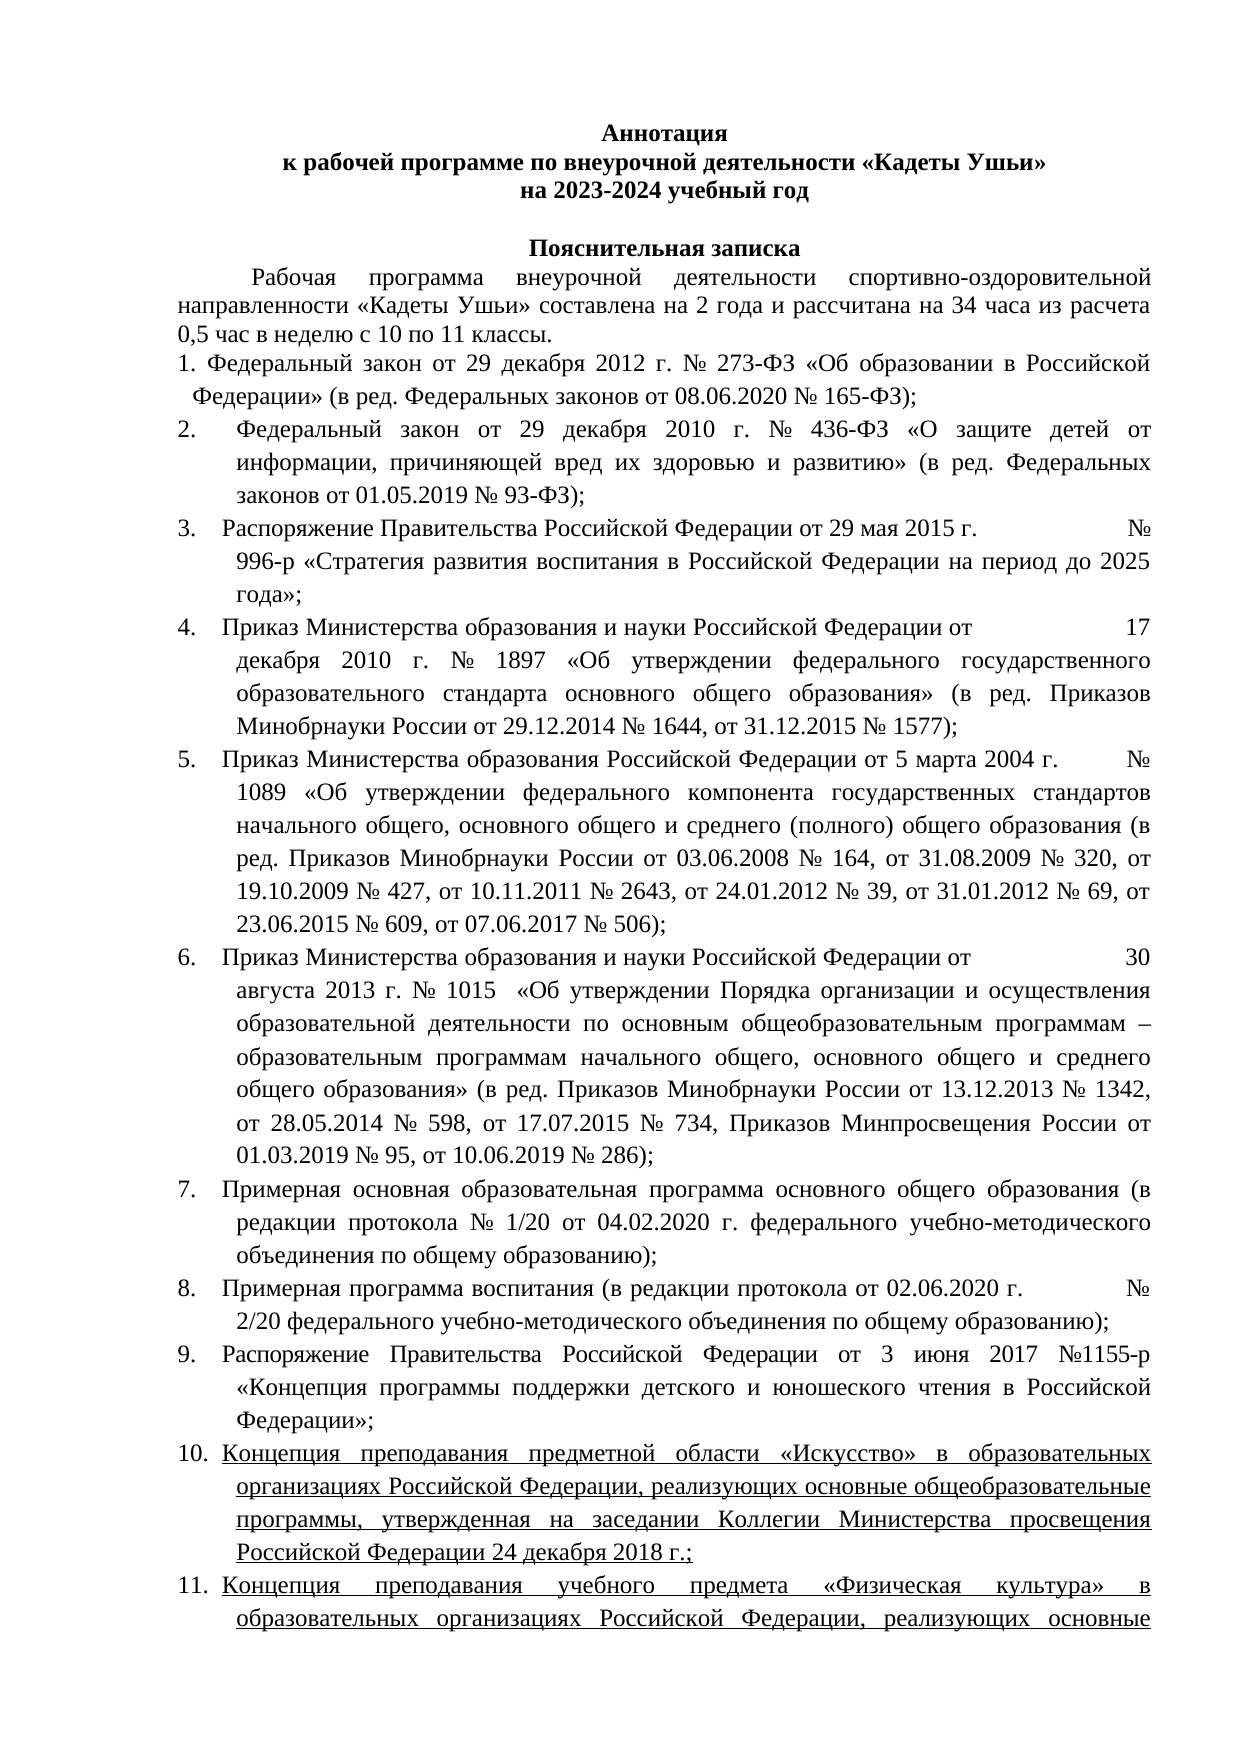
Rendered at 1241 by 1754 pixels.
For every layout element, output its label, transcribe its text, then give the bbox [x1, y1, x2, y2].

list Концепция преподавания предметной области «Искусство» в образовательных организациях Российской Федерации, реализующих основные общеобразовательные программы, утвержденная на заседании Коллегии Министерства просвещения Российской Федерации 24 декабря 2018 г.; [177, 1438, 1152, 1566]
list Распоряжение Правительства Российской Федерации от 29 мая 2015 г. № 996-р «Стратегия развития воспитания в Российской Федерации на период до 2025 года»; [177, 513, 1152, 608]
list Приказ Министерства образования Российской Федерации от 5 марта 2004 г. № 1089 «Об утверждении федерального компонента государственных стандартов начального общего, основного общего и среднего (полного) общего образования (в ред. Приказов Минобрнауки России от 03.06.2008 № 164, от 31.08.2009 № 320, от 19.10.2009 № 427, от 10.11.2011 № 2643, от 24.01.2012 № 39, от 31.01.2012 № 69, от 23.06.2015 № 609, от 07.06.2017 № 506); [177, 744, 1152, 938]
list Федеральный закон от 29 декабря 2012 г. № 273-ФЗ «Об образовании в Российской Федерации» (в ред. Федеральных законов от 08.06.2020 № 165-ФЗ); [177, 348, 1152, 410]
list Федеральный закон от 29 декабря 2010 г. № 436-ФЗ «О защите детей от информации, причиняющей вред их здоровью и развитию» (в ред. Федеральных законов от 01.05.2019 № 93-ФЗ); [177, 414, 1152, 509]
list Примерная основная образовательная программа основного общего образования (в редакции протокола № 1/20 от 04.02.2020 г. федерального учебно-методического объединения по общему образованию); [177, 1174, 1152, 1268]
text Аннотация [177, 118, 1152, 147]
list Приказ Министерства образования и науки Российской Федерации от 30 августа 2013 г. № 1015 «Об утверждении Порядка организации и осуществления образовательной деятельности по основным общеобразовательным программам – образовательным программам начального общего, основного общего и среднего общего образования» (в ред. Приказов Минобрнауки России от 13.12.2013 № 1342, от 28.05.2014 № 598, от 17.07.2015 № 734, Приказов Минпросвещения России от 01.03.2019 № 95, от 10.06.2019 № 286); [177, 942, 1152, 1169]
text к рабочей программе по внеурочной деятельности «Кадеты Ушьи» [177, 147, 1152, 176]
text Рабочая программа внеурочной деятельности спортивно-оздоровительной направленности «Кадеты Ушьи» составлена на 2 года и рассчитана на 34 часа из расчета 0,5 час в неделю с 10 по 11 классы. [177, 262, 1152, 348]
list Распоряжение Правительства Российской Федерации от 3 июня 2017 №1155-p «Концепция программы поддержки детского и юношеского чтения в Российской Федерации»; [177, 1339, 1152, 1433]
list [177, 1570, 1152, 1632]
list Примерная программа воспитания (в редакции протокола от 02.06.2020 г. № 2/20 федерального учебно-методического объединения по общему образованию); [177, 1273, 1152, 1334]
list Приказ Министерства образования и науки Российской Федерации от 17 декабря 2010 г. № 1897 «Об утверждении федерального государственного образовательного стандарта основного общего образования» (в ред. Приказов Минобрнауки России от 29.12.2014 № 1644, от 31.12.2015 № 1577); [177, 612, 1152, 740]
text на 2023-2024 учебный год [177, 176, 1152, 204]
text Пояснительная записка [177, 233, 1152, 262]
